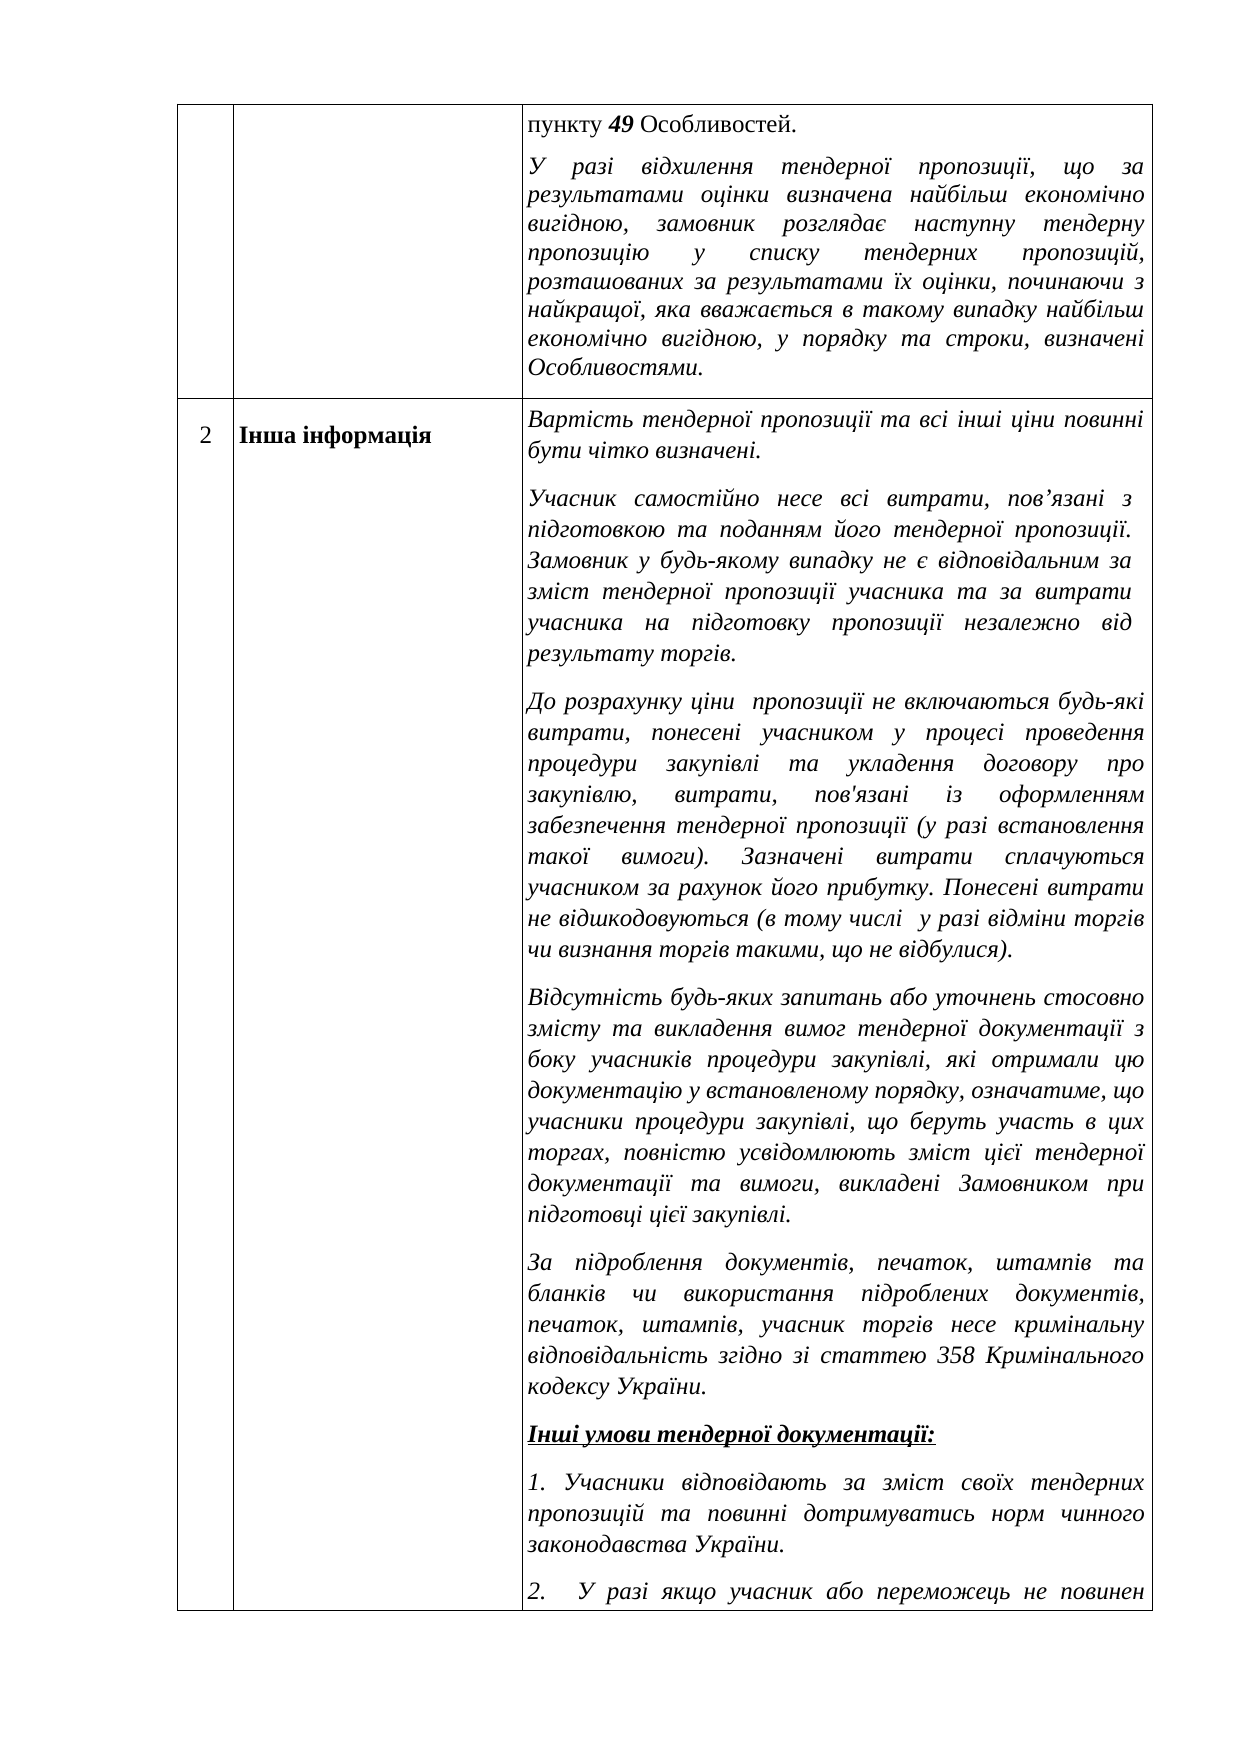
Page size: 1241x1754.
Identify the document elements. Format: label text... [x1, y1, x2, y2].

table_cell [234, 105, 522, 398]
table_cell 2 [178, 399, 233, 1610]
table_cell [523, 105, 1152, 398]
table_cell 1 [178, 105, 233, 398]
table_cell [523, 399, 1152, 1610]
table_cell Інша інформація [234, 399, 522, 1610]
